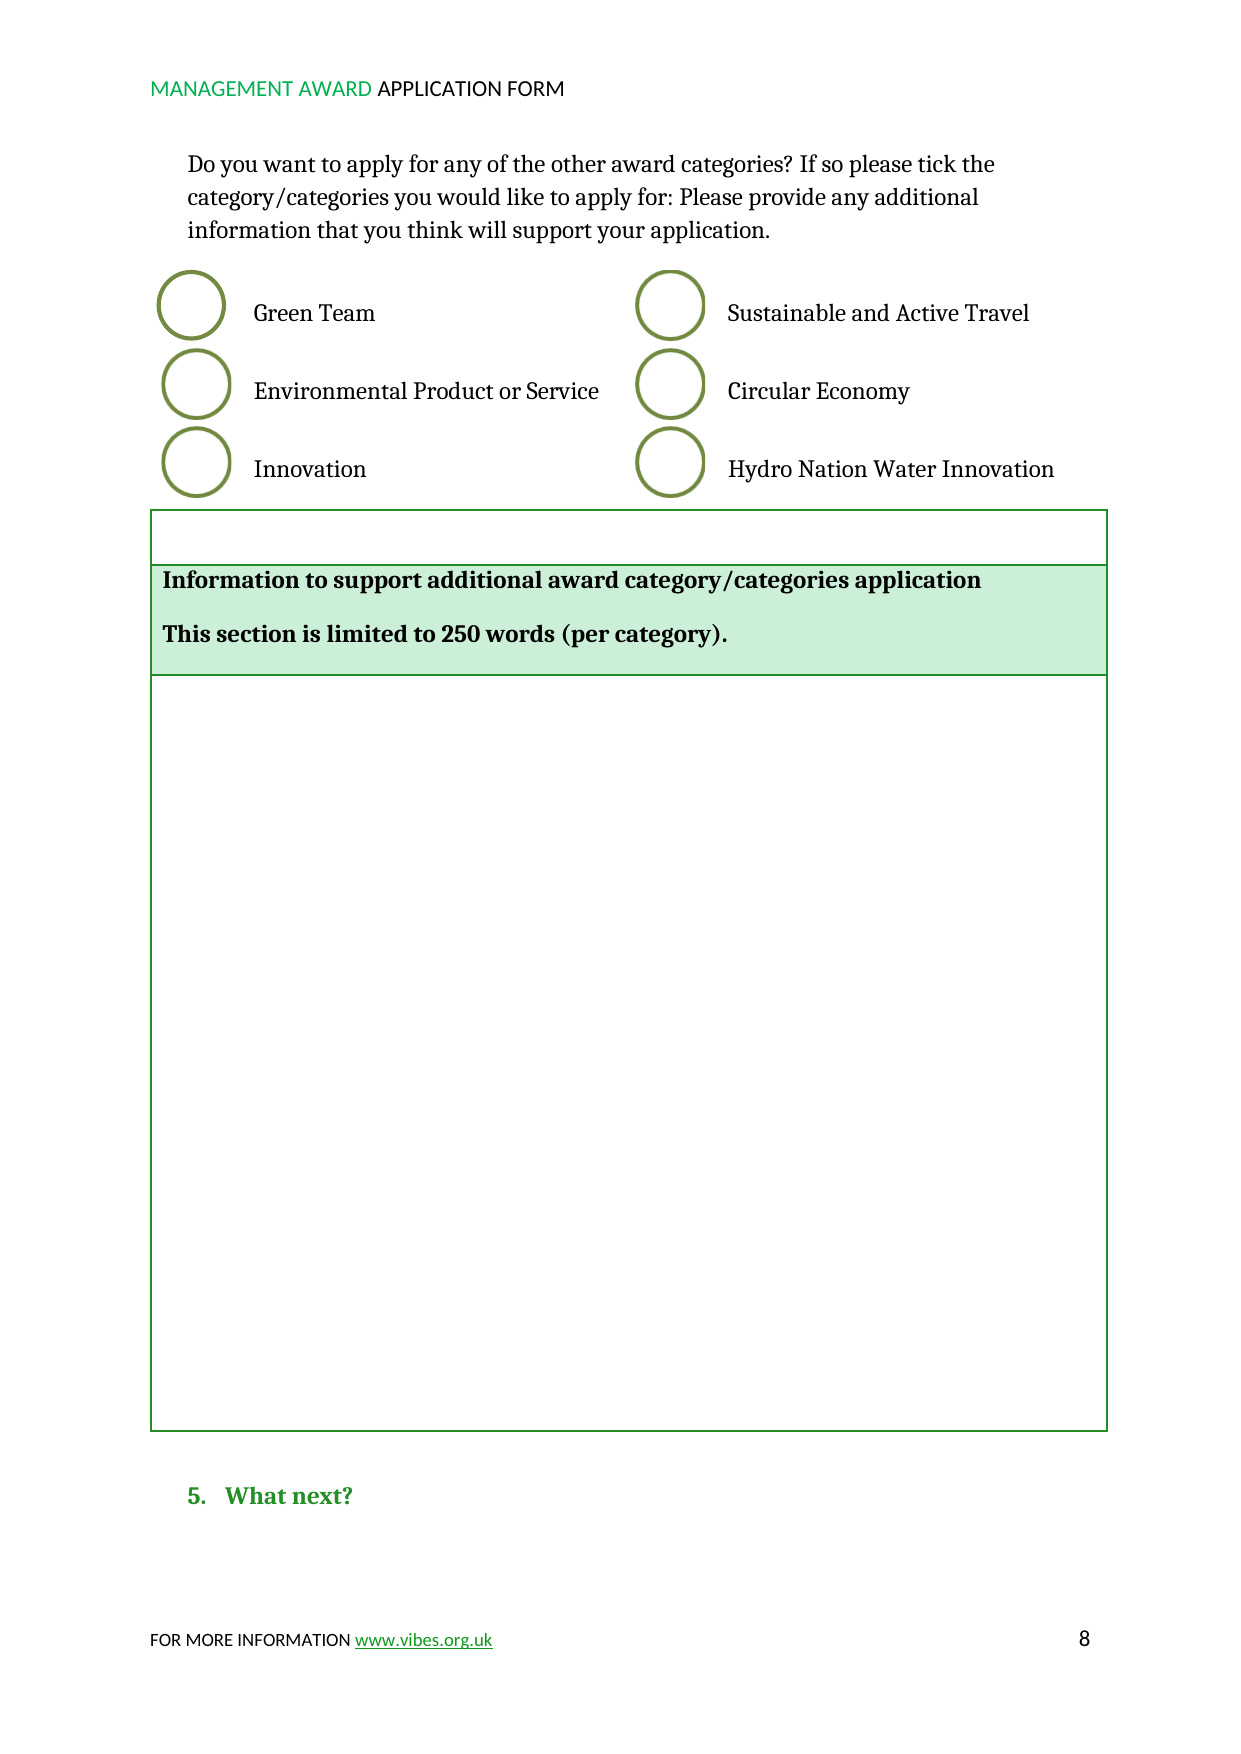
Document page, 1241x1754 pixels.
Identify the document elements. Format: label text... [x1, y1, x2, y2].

picture [161, 426, 232, 498]
table_cell [150, 348, 242, 427]
table_cell Hydro Nation Water Innovation [717, 427, 1090, 508]
picture [635, 348, 706, 420]
table_cell [624, 427, 717, 508]
table_header Sustainable and Active Travel [717, 270, 1090, 348]
table_header [152, 511, 1106, 564]
table_cell [150, 427, 242, 508]
text Do you want to apply for any of the other award categories? If so please tick the category/categories you would like to apply for: Please provide any additional information that you think will support your application. [187, 150, 1090, 245]
table_cell Circular Economy [717, 348, 1090, 427]
table_cell [152, 676, 1106, 1430]
picture [635, 270, 706, 341]
subtitle What next? [187, 1482, 1090, 1511]
table_cell Information to support additional award category/categories application This section is limited to 250 words (per category). [152, 566, 1106, 674]
table_cell Innovation [243, 427, 624, 508]
table_header [624, 270, 717, 348]
picture [635, 426, 706, 498]
table_cell [624, 348, 717, 427]
table_header Green Team [243, 270, 624, 348]
table_header [150, 270, 242, 348]
table_cell Environmental Product or Service [243, 348, 624, 427]
picture [161, 348, 232, 420]
